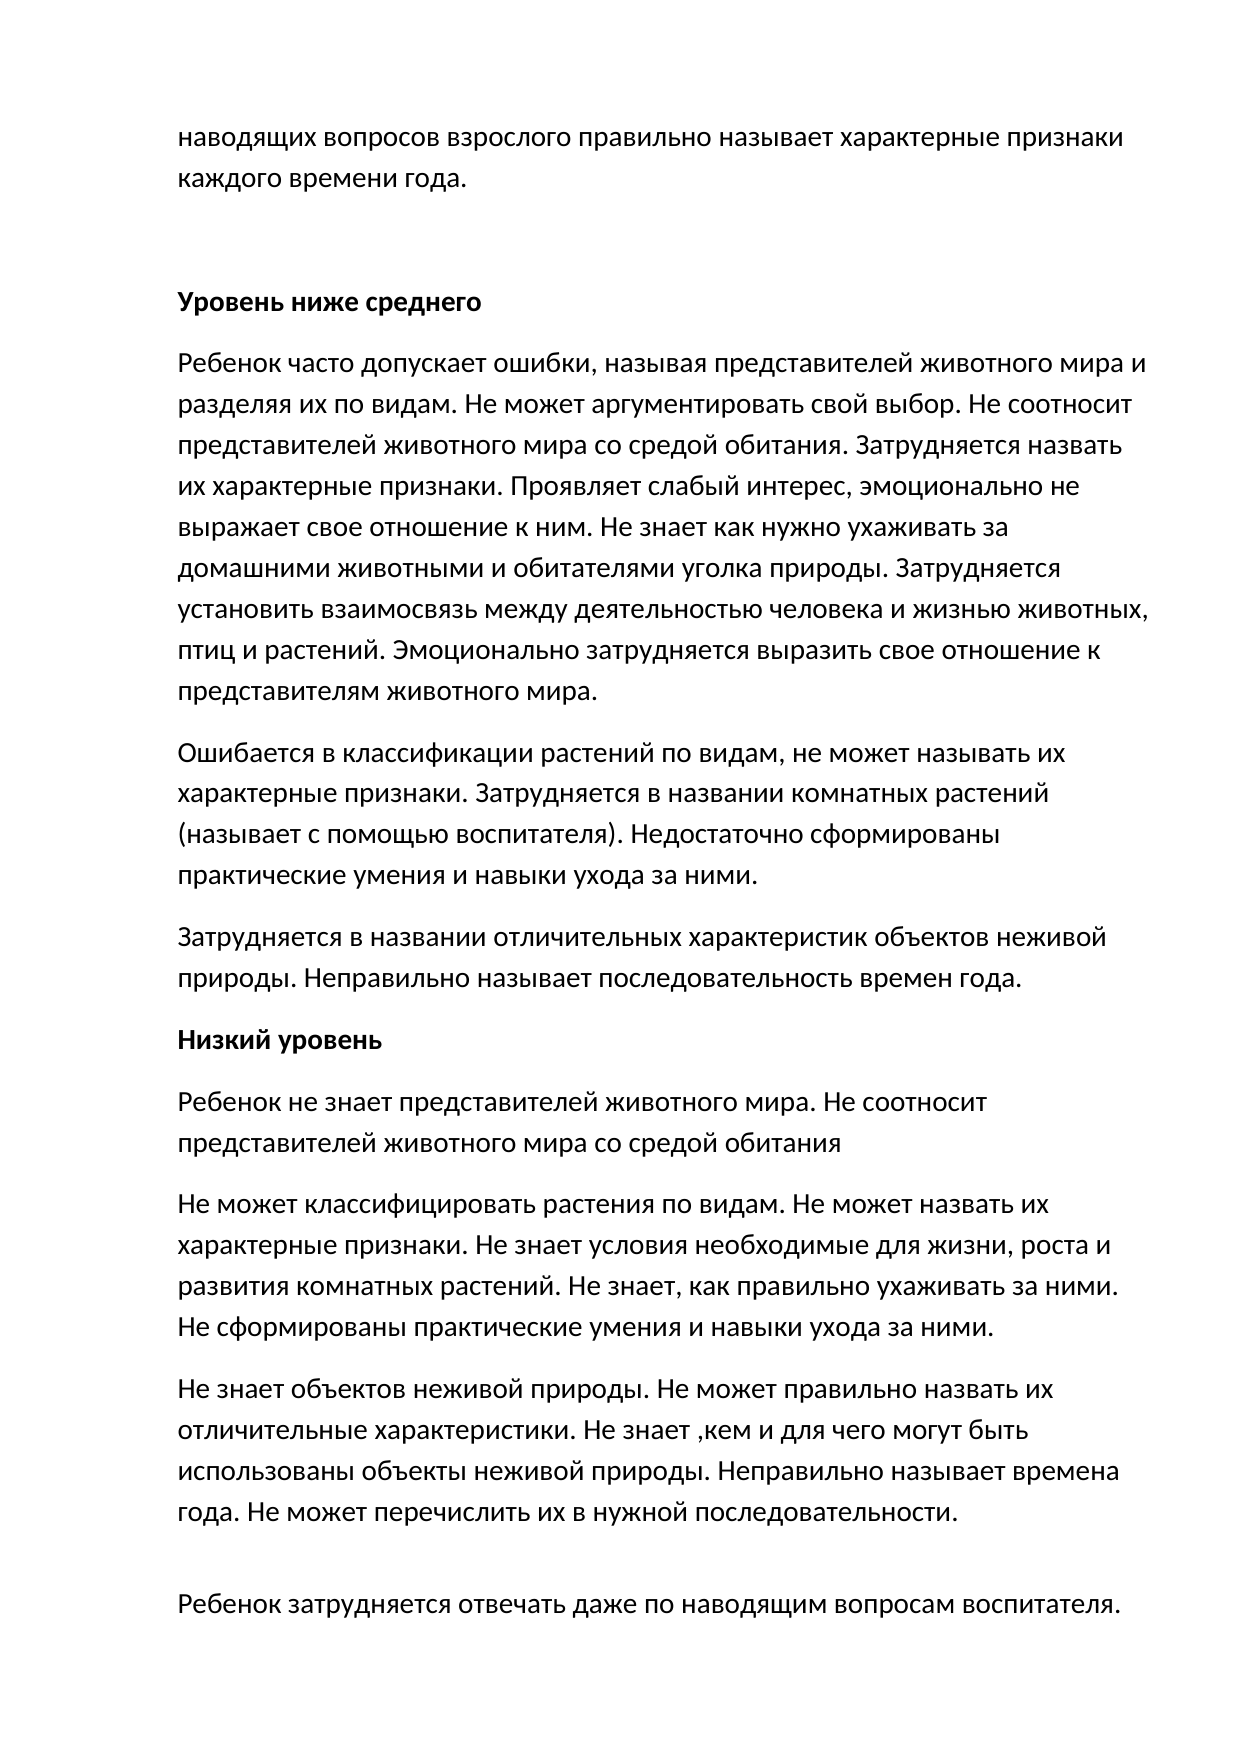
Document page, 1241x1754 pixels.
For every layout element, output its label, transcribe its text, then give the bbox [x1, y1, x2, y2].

text Ребенок затрудняется отвечать даже по наводящим вопросам воспитателя. [177, 1586, 1152, 1621]
text Ребенок часто допускает ошибки, называя представителей животного мира и разделяя их по видам. Не может аргументировать свой выбор. Не соотносит представителей животного мира со средой обитания. Затрудняется назвать их характерные признаки. Проявляет слабый интерес, эмоционально не выражает свое отношение к ним. Не знает как нужно ухаживать за домашними животными и обитателями уголка природы. Затрудняется установить взаимосвязь между деятельностью человека и жизнью животных, птиц и растений. Эмоционально затрудняется выразить свое отношение к представителям животного мира. [177, 344, 1152, 707]
text Низкий уровень [177, 1021, 1152, 1057]
text Затрудняется в названии отличительных характеристик объектов неживой природы. Неправильно называет последовательность времен года. [177, 918, 1152, 995]
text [177, 118, 1152, 195]
text Ошибается в классификации растений по видам, не может называть их характерные признаки. Затрудняется в названии комнатных растений (называет с помощью воспитателя). Недостаточно сформированы практические умения и навыки ухода за ними. [177, 734, 1152, 892]
text Не может классифицировать растения по видам. Не может назвать их характерные признаки. Не знает условия необходимые для жизни, роста и развития комнатных растений. Не знает, как правильно ухаживать за ними. Не сформированы практические умения и навыки ухода за ними. [177, 1185, 1152, 1344]
text Ребенок не знает представителей животного мира. Не соотносит представителей животного мира со средой обитания [177, 1083, 1152, 1159]
text Уровень ниже среднего [177, 283, 1152, 318]
text Не знает объектов неживой природы. Не может правильно назвать их отличительные характеристики. Не знает ,кем и для чего могут быть использованы объекты неживой природы. Неправильно называет времена года. Не может перечислить их в нужной последовательности. [177, 1370, 1152, 1561]
